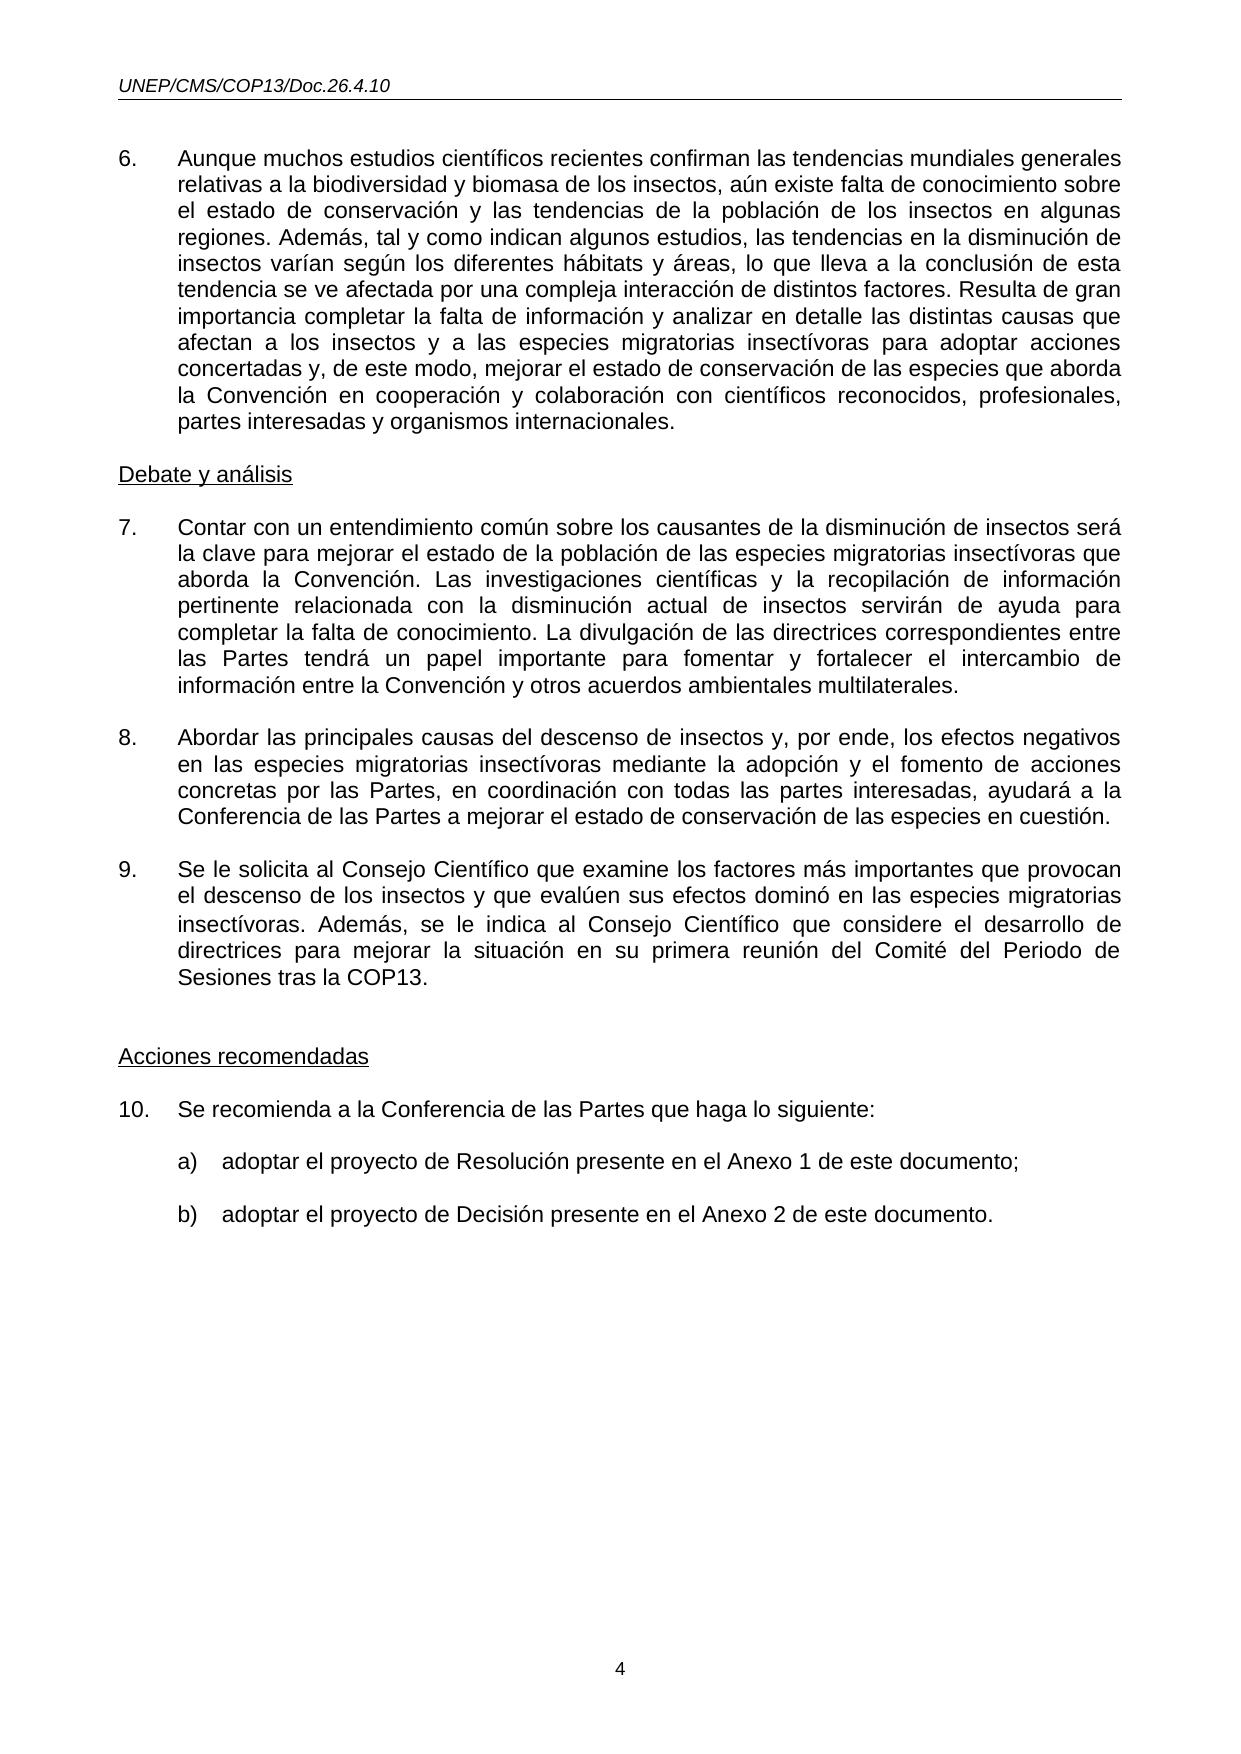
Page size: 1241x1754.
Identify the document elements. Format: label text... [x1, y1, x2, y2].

text Debate y análisis [118, 461, 1122, 487]
text Se recomienda a la Conferencia de las Partes que haga lo siguiente: [118, 1096, 1122, 1122]
list adoptar el proyecto de Resolución presente en el Anexo 1 de este documento; [177, 1148, 1122, 1175]
text Acciones recomendadas [118, 1043, 1122, 1069]
text Se le solicita al Consejo Científico que examine los factores más importantes que provocan el descenso de los insectos y que evalúen sus efectos dominó en las especies migratorias insectívoras. Además, se le indica al Consejo Científico que considere el desarrollo de directrices para mejorar la situación en su primera reunión del Comité del Periodo de Sesiones tras la COP13. [118, 856, 1122, 990]
text Aunque muchos estudios científicos recientes confirman las tendencias mundiales generales relativas a la biodiversidad y biomasa de los insectos, aún existe falta de conocimiento sobre el estado de conservación y las tendencias de la población de los insectos en algunas regiones. Además, tal y como indican algunos estudios, las tendencias en la disminución de insectos varían según los diferentes hábitats y áreas, lo que lleva a la conclusión de esta tendencia se ve afectada por una compleja interacción de distintos factores. Resulta de gran importancia completar la falta de información y analizar en detalle las distintas causas que afectan a los insectos y a las especies migratorias insectívoras para adoptar acciones concertadas y, de este modo, mejorar el estado de conservación de las especies que aborda la Convención en cooperación y colaboración con científicos reconocidos, profesionales, partes interesadas y organismos internacionales. [118, 144, 1122, 434]
text Abordar las principales causas del descenso de insectos y, por ende, los efectos negativos en las especies migratorias insectívoras mediante la adopción y el fomento de acciones concretas por las Partes, en coordinación con todas las partes interesadas, ayudará a la Conferencia de las Partes a mejorar el estado de conservación de las especies en cuestión. [118, 724, 1122, 830]
text Contar con un entendimiento común sobre los causantes de la disminución de insectos será la clave para mejorar el estado de la población de las especies migratorias insectívoras que aborda la Convención. Las investigaciones científicas y la recopilación de información pertinente relacionada con la disminución actual de insectos servirán de ayuda para completar la falta de conocimiento. La divulgación de las directrices correspondientes entre las Partes tendrá un papel importante para fomentar y fortalecer el intercambio de información entre la Convención y otros acuerdos ambientales multilaterales. [118, 513, 1122, 698]
list adoptar el proyecto de Decisión presente en el Anexo 2 de este documento. [177, 1201, 1122, 1227]
